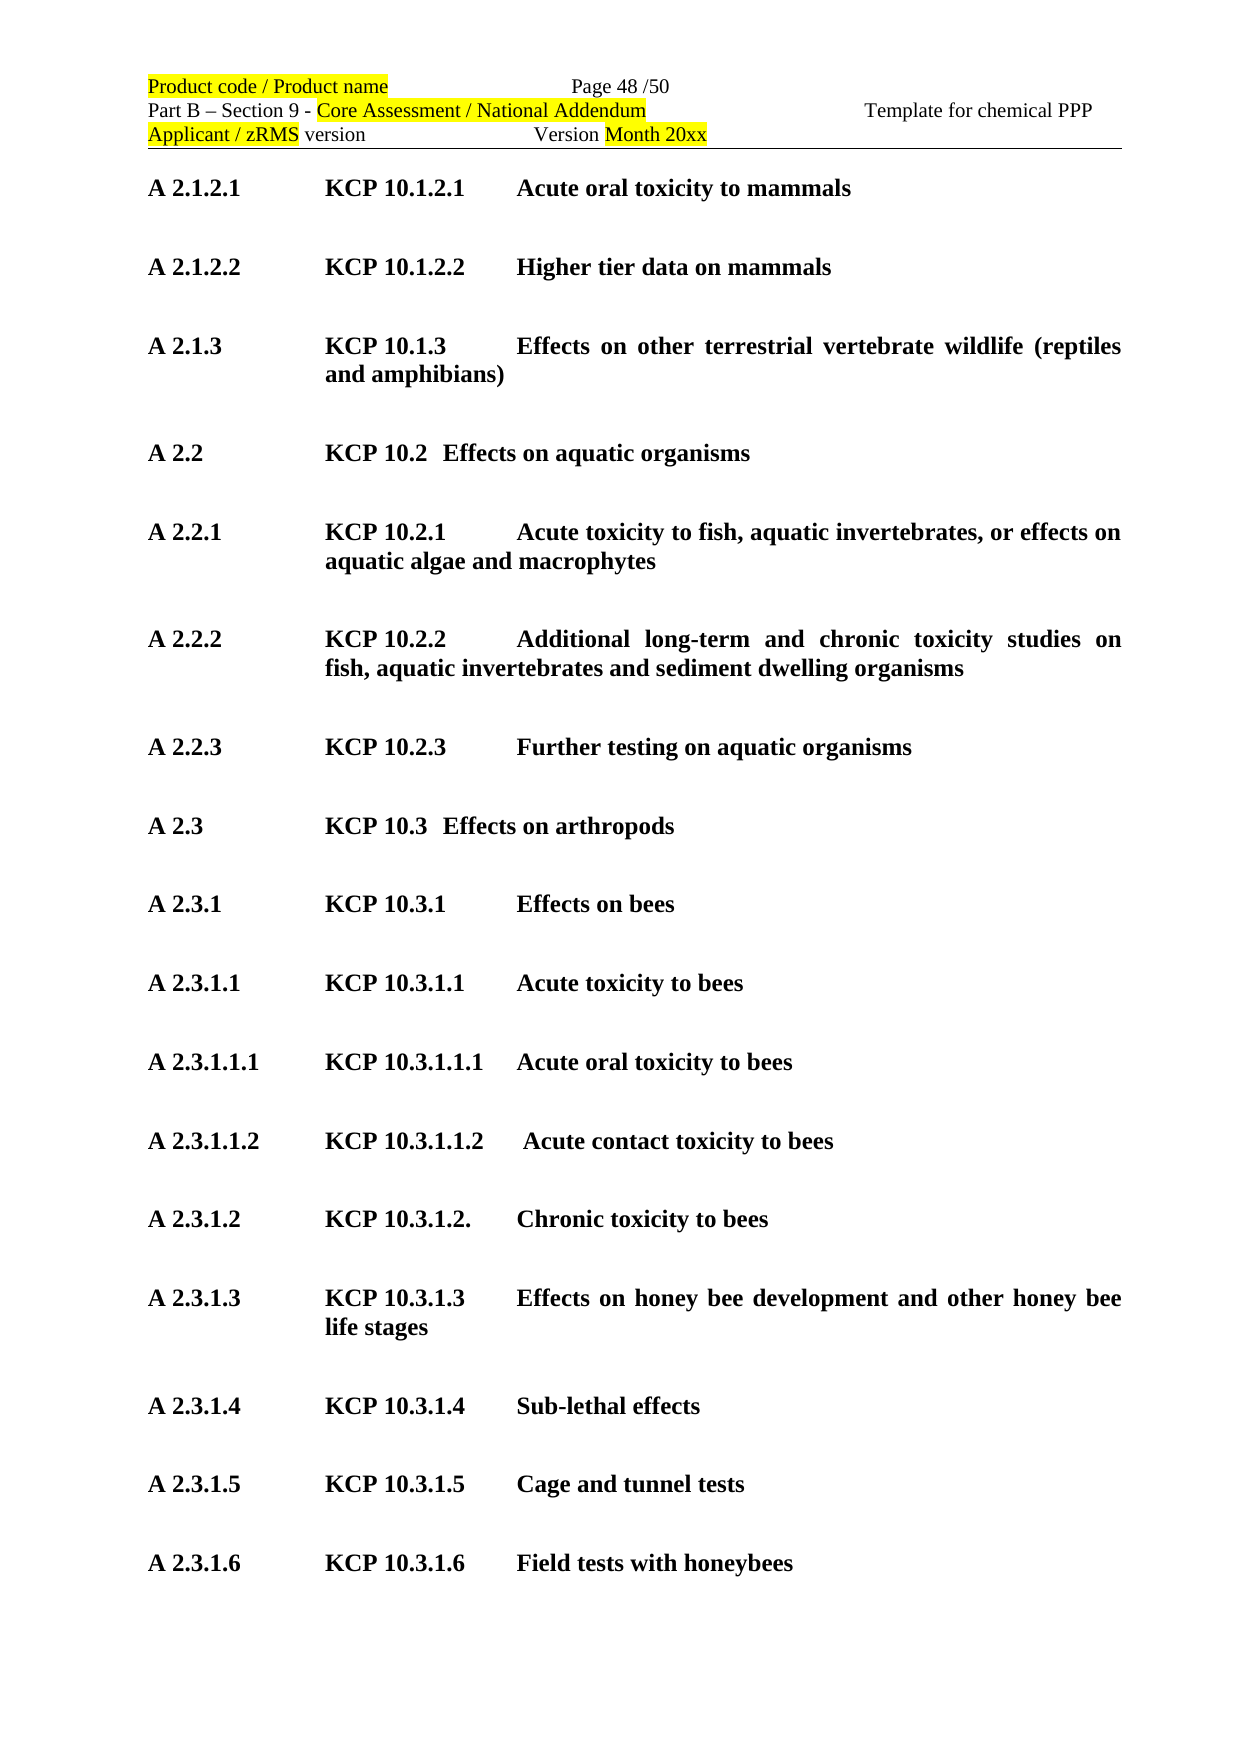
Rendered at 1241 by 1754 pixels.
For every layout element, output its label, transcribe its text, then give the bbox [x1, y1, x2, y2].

text KCP 10.3.1.5 Cage and tunnel tests [148, 1469, 1122, 1498]
text KCP 10.1.2.2 Higher tier data on mammals [148, 252, 1122, 281]
text KCP 10.3.1 Effects on bees [148, 889, 1122, 918]
text KCP 10.1.3 Effects on other terrestrial vertebrate wildlife (reptiles and amphibians) [148, 331, 1122, 388]
text KCP 10.3.1.6 Field tests with honeybees [148, 1548, 1122, 1577]
text KCP 10.3 Effects on arthropods [148, 811, 1122, 839]
text KCP 10.3.1.1.2 Acute contact toxicity to bees [148, 1126, 1122, 1154]
text KCP 10.2.3 Further testing on aquatic organisms [148, 732, 1122, 761]
text KCP 10.3.1.2. Chronic toxicity to bees [148, 1204, 1122, 1233]
text KCP 10.2.1 Acute toxicity to fish, aquatic invertebrates, or effects on aquatic algae and macrophytes [148, 517, 1122, 574]
text KCP 10.2.2 Additional long-term and chronic toxicity studies on fish, aquatic invertebrates and sediment dwelling organisms [148, 624, 1122, 682]
text KCP 10.1.2.1 Acute oral toxicity to mammals [148, 173, 1122, 202]
text KCP 10.3.1.1.1 Acute oral toxicity to bees [148, 1047, 1122, 1076]
text KCP 10.3.1.4 Sub-lethal effects [148, 1391, 1122, 1419]
text KCP 10.3.1.1 Acute toxicity to bees [148, 968, 1122, 997]
text KCP 10.3.1.3 Effects on honey bee development and other honey bee life stages [148, 1283, 1122, 1341]
text KCP 10.2 Effects on aquatic organisms [148, 438, 1122, 467]
